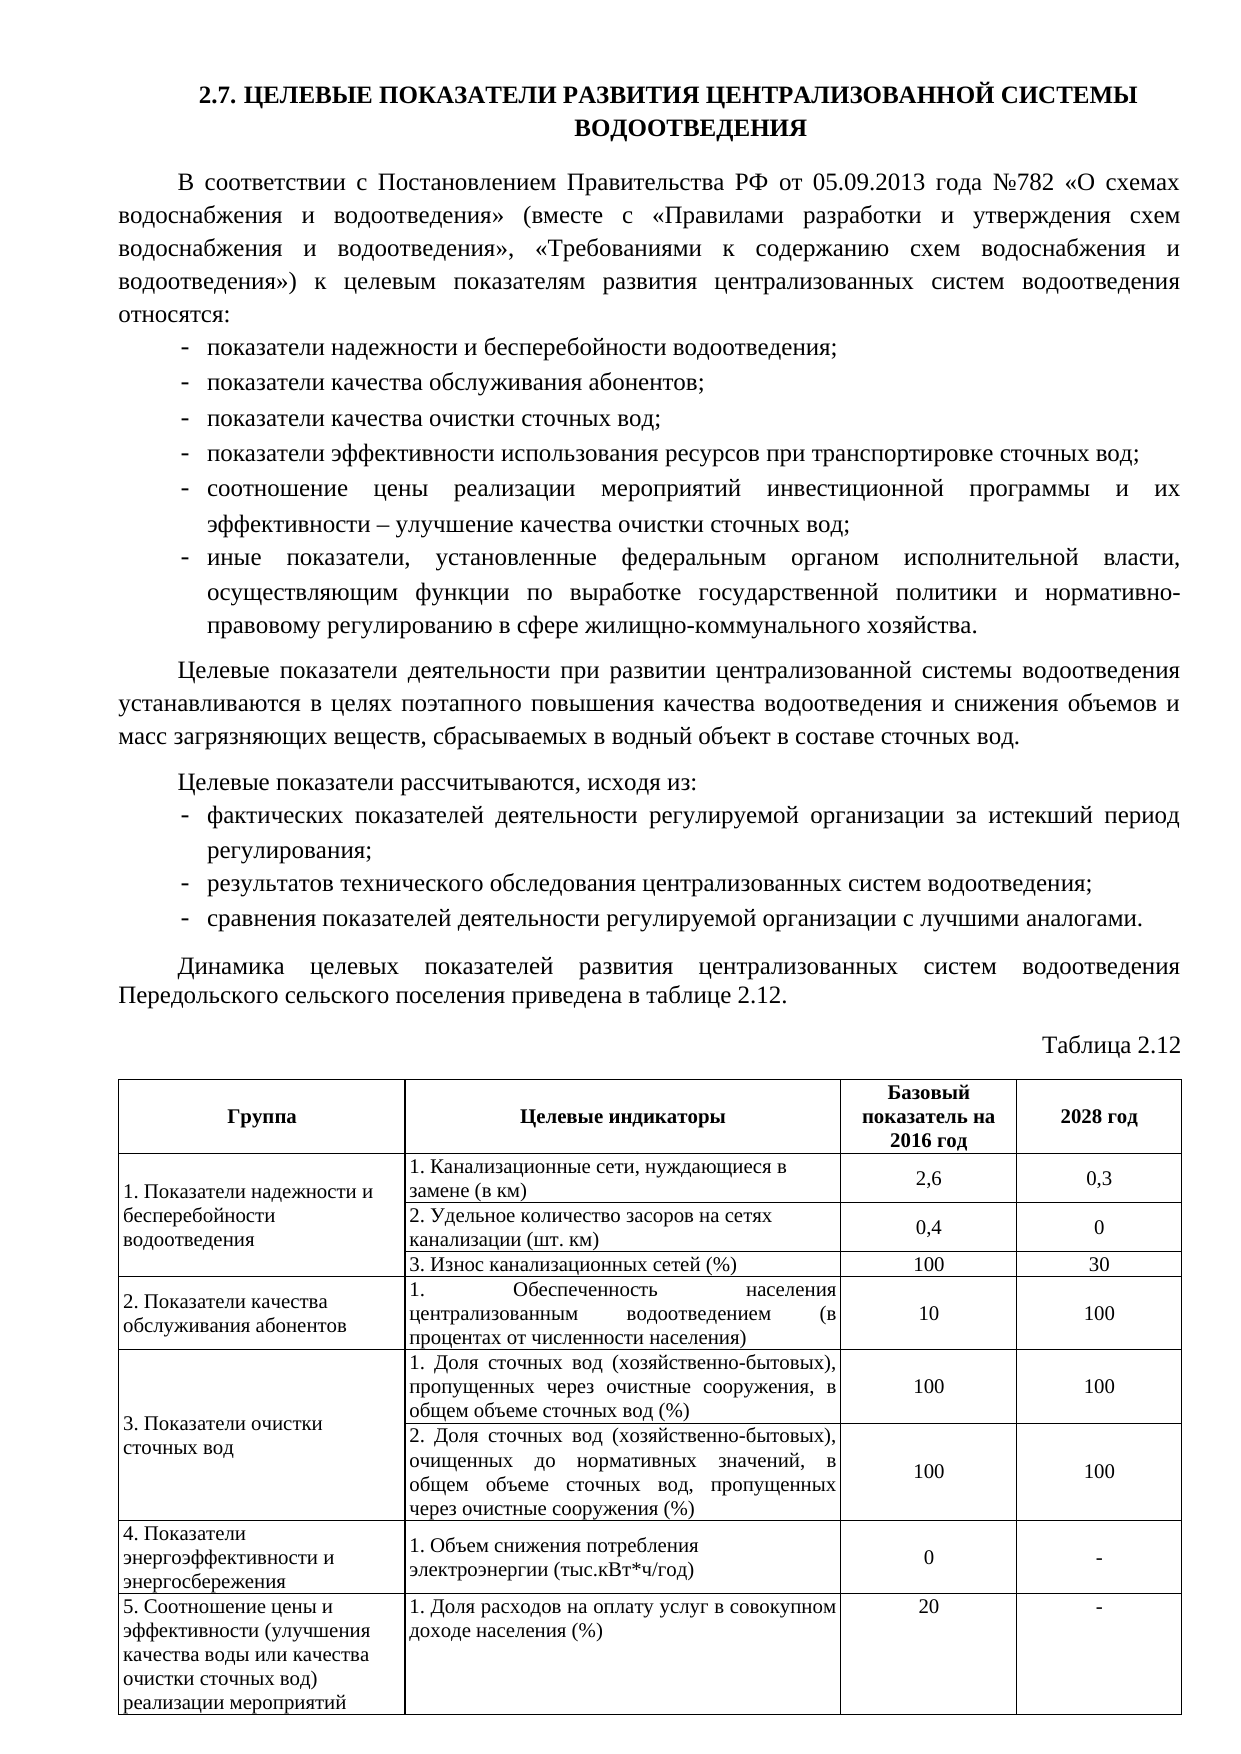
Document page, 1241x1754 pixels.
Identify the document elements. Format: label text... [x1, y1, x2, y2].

text Таблица 2.12 [118, 1030, 1181, 1058]
table_cell 3. Показатели очистки сточных вод [119, 1350, 404, 1520]
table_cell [119, 1594, 404, 1714]
list иные показатели, установленные федеральным органом исполнительной власти, осуществляющим функции по выработке государственной политики и нормативно-правовому регулированию в сфере жилищно-коммунального хозяйства. [177, 542, 1181, 638]
table_cell 100 [841, 1350, 1016, 1422]
table_cell 4. Показатели энергоэффективности и энергосбережения [119, 1521, 404, 1593]
table_cell 100 [841, 1424, 1016, 1520]
text Целевые показатели рассчитываются, исходя из: [118, 767, 1181, 796]
table_header Группа [119, 1080, 404, 1152]
table_cell 1. Объем снижения потребления электроэнергии (тыс.кВт*ч/год) [406, 1521, 840, 1593]
table_cell 1. Доля сточных вод (хозяйственно-бытовых), пропущенных через очистные сооружения, в общем объеме сточных вод (%) [406, 1350, 840, 1422]
table_cell 100 [1017, 1277, 1181, 1349]
table_cell 100 [1017, 1424, 1181, 1520]
list соотношение цены реализации мероприятий инвестиционной программы и их эффективности – улучшение качества очистки сточных вод; [177, 473, 1181, 537]
table_header 2028 год [1017, 1080, 1181, 1152]
table_cell 2,6 [841, 1154, 1016, 1202]
subtitle ЦЕЛЕВЫЕ ПОКАЗАТЕЛИ РАЗВИТИЯ ЦЕНТРАЛИЗОВАННОЙ СИСТЕМЫ ВОДООТВЕДЕНИЯ [155, 80, 1181, 142]
table_cell 1. Показатели надежности и бесперебойности водоотведения [119, 1154, 404, 1276]
table_cell 2. Показатели качества обслуживания абонентов [119, 1277, 404, 1349]
list результатов технического обследования централизованных систем водоотведения; [177, 868, 1181, 899]
table_cell 10 [841, 1277, 1016, 1349]
table_header Целевые индикаторы [406, 1080, 840, 1152]
table_cell 20 [841, 1594, 1016, 1714]
table_cell 0,4 [841, 1203, 1016, 1251]
table_cell 30 [1017, 1252, 1181, 1276]
table_cell 100 [841, 1252, 1016, 1276]
table_cell 0 [841, 1521, 1016, 1593]
table_header Базовый показатель на 2016 год [841, 1080, 1016, 1152]
list фактических показателей деятельности регулируемой организации за истекший период регулирования; [177, 800, 1181, 864]
text Динамика целевых показателей развития централизованных систем водоотведения Передольского сельского поселения приведена в таблице 2.12. [118, 951, 1181, 1009]
list сравнения показателей деятельности регулируемой организации с лучшими аналогами. [177, 903, 1181, 934]
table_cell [406, 1594, 840, 1714]
table_cell 2. Доля сточных вод (хозяйственно-бытовых), очищенных до нормативных значений, в общем объеме сточных вод, пропущенных через очистные сооружения (%) [406, 1424, 840, 1520]
text Целевые показатели деятельности при развитии централизованной системы водоотведения устанавливаются в целях поэтапного повышения качества водоотведения и снижения объемов и масс загрязняющих веществ, сбрасываемых в водный объект в составе сточных вод. [118, 655, 1181, 750]
table_cell 3. Износ канализационных сетей (%) [406, 1252, 840, 1276]
table_cell 2. Удельное количество засоров на сетях канализации (шт. км) [406, 1203, 840, 1251]
list показатели надежности и бесперебойности водоотведения; [177, 332, 1181, 363]
list показатели качества очистки сточных вод; [177, 403, 1181, 433]
table_cell - [1017, 1521, 1181, 1593]
table_cell 1. Обеспеченность населения централизованным водоотведением (в процентах от численности населения) [406, 1277, 840, 1349]
table_cell 1. Канализационные сети, нуждающиеся в замене (в км) [406, 1154, 840, 1202]
table_cell 0,3 [1017, 1154, 1181, 1202]
table_cell 0 [1017, 1203, 1181, 1251]
list показатели качества обслуживания абонентов; [177, 367, 1181, 398]
table_cell 100 [1017, 1350, 1181, 1422]
list показатели эффективности использования ресурсов при транспортировке сточных вод; [177, 438, 1181, 469]
text В соответствии с Постановлением Правительства РФ от 05.09.2013 года №782 «О схемах водоснабжения и водоотведения» (вместе с «Правилами разработки и утверждения схем водоснабжения и водоотведения», «Требованиями к содержанию схем водоснабжения и водоотведения») к целевым показателям развития централизованных систем водоотведения относятся: [118, 167, 1181, 328]
table_cell - [1017, 1594, 1181, 1714]
